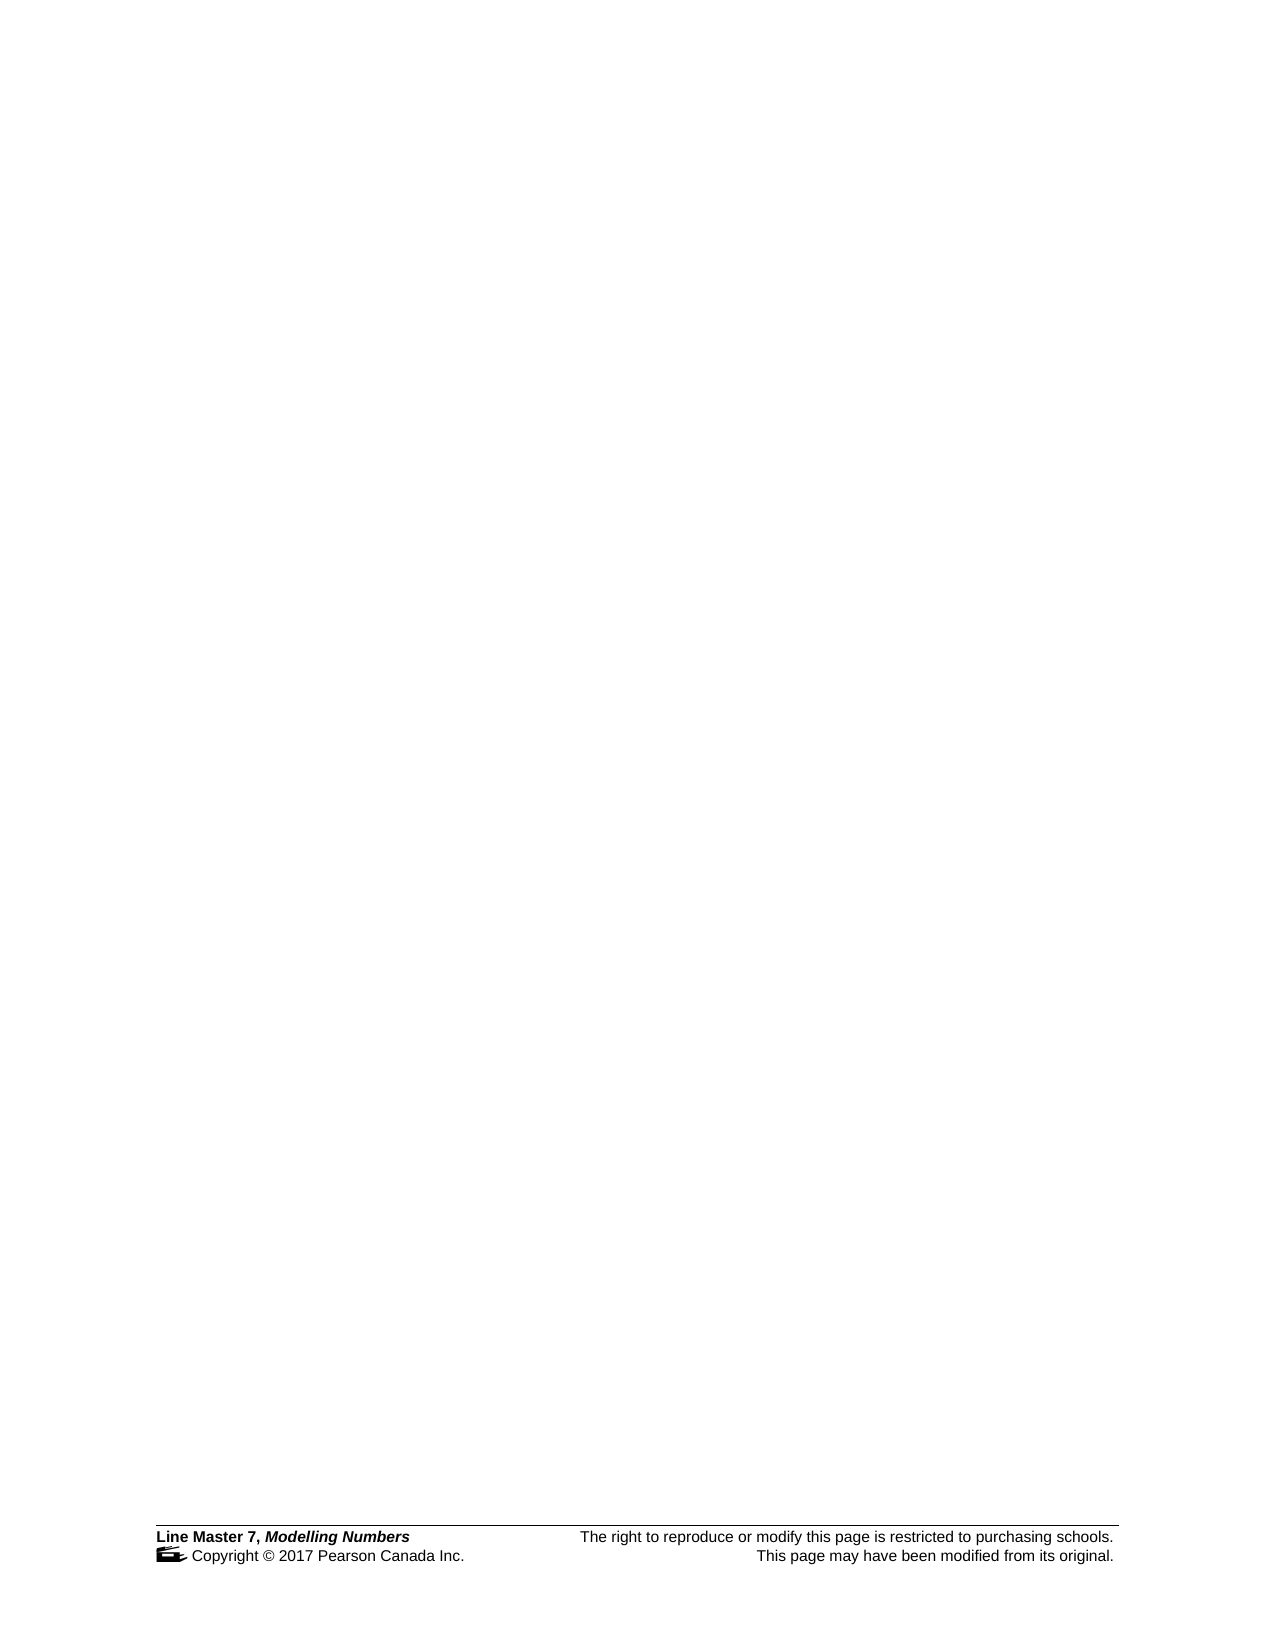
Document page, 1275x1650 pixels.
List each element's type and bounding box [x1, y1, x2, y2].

picture [156, 1546, 188, 1562]
